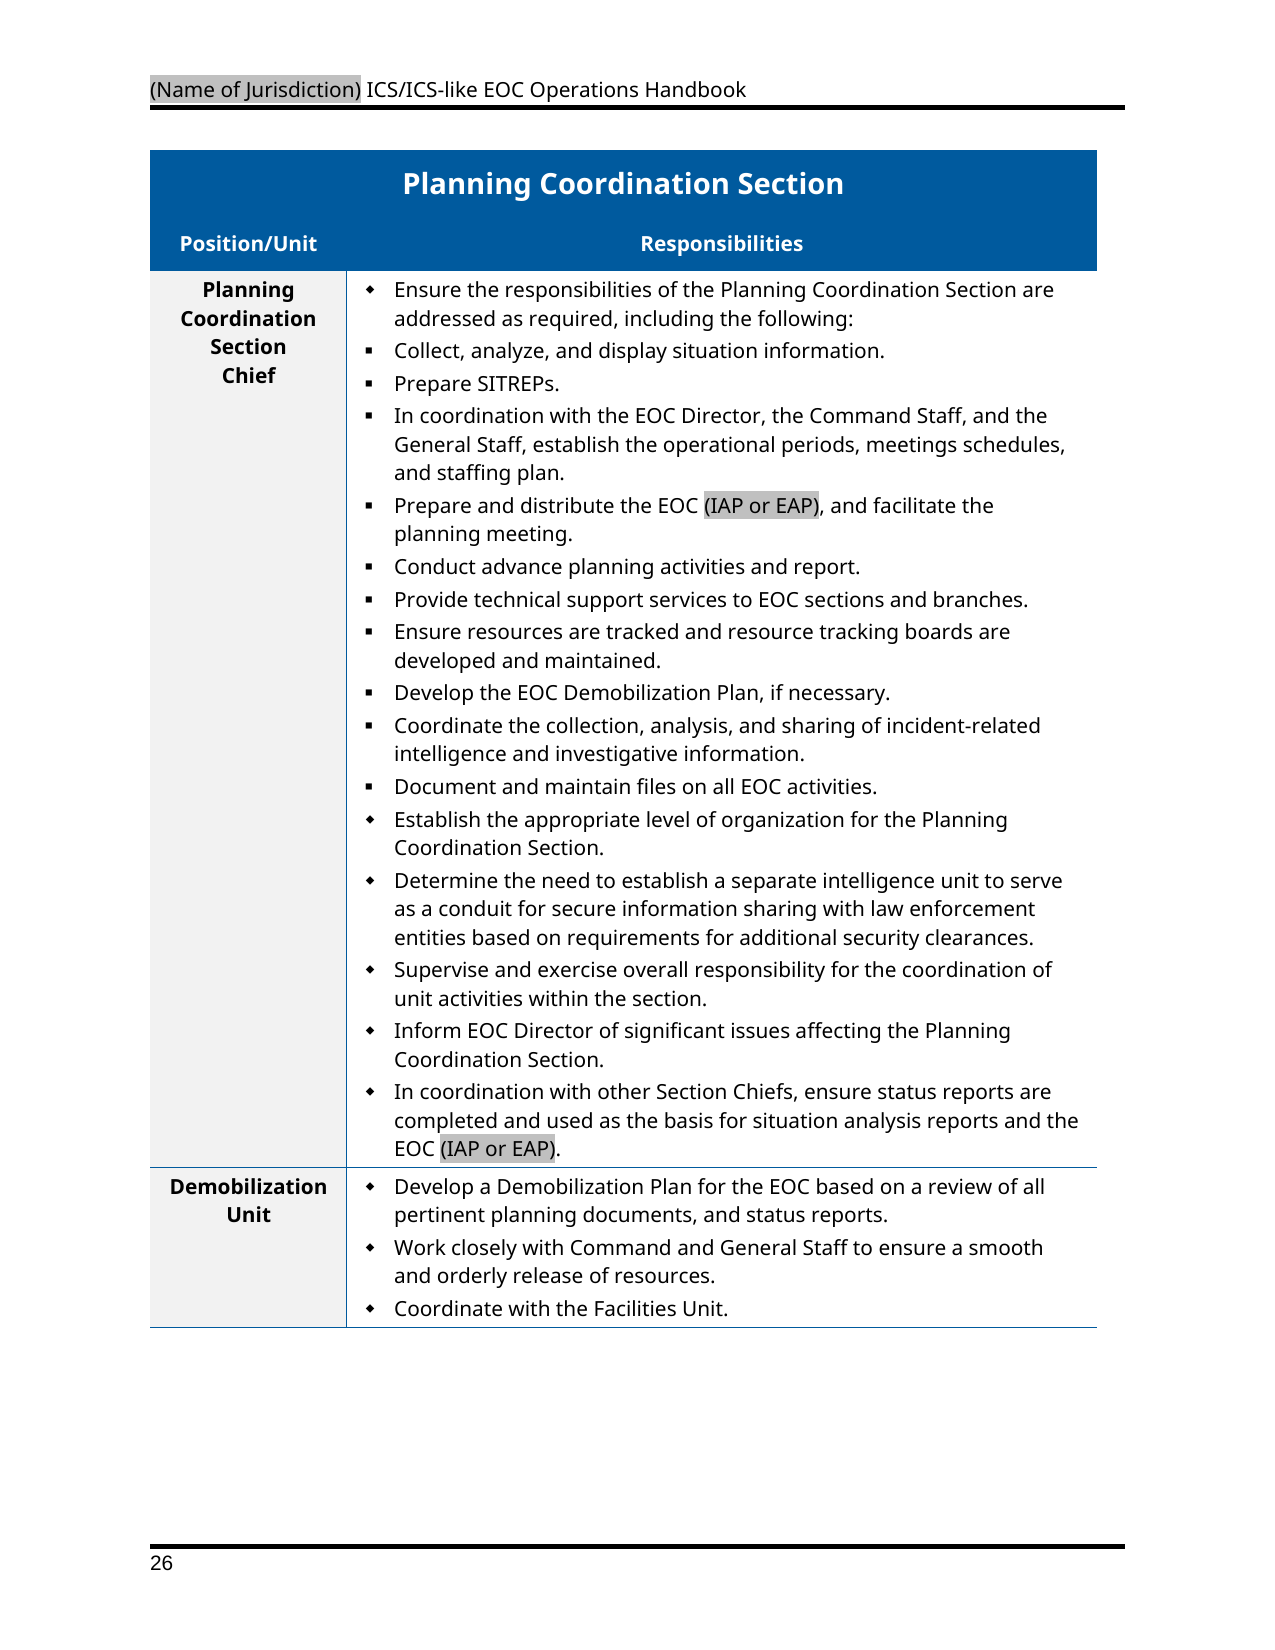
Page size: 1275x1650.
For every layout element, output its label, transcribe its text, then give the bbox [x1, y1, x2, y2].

table_cell Planning Coordination Section Chief [150, 271, 346, 1167]
table_cell Develop a Demobilization Plan for the EOC based on a review of all pertinent planning documents, and status reports. Work closely with Command and General Staff to ensure a smooth and orderly release of resources. Coordinate with the Facilities Unit. [347, 1168, 1097, 1327]
table_cell Responsibilities [347, 217, 1097, 270]
table_header Planning Coordination Section [150, 151, 1097, 216]
table_cell Position/Unit [150, 217, 346, 270]
table_cell Demobilization Unit [150, 1168, 346, 1327]
table_cell Ensure the responsibilities of the Planning Coordination Section are addressed as required, including the following: Collect, analyze, and display situation information. Prepare SITREPs. In coordination with the EOC Director, the Command Staff, and the General Staff, establish the operational periods, meetings schedules, and staffing plan. Prepare and distribute the EOC (IAP or EAP), and facilitate the planning meeting. Conduct advance planning activities and report. Provide technical support services to EOC sections and branches. Ensure resources are tracked and resource tracking boards are developed and maintained. Develop the EOC Demobilization Plan, if necessary. Coordinate the collection, analysis, and sharing of incident-related intelligence and investigative information. Document and maintain files on all EOC activities. Establish the appropriate level of organization for the Planning Coordination Section. Determine the need to establish a separate intelligence unit to serve as a conduit for secure information sharing with law enforcement entities based on requirements for additional security clearances. Supervise and exercise overall responsibility for the coordination of unit activities within the section. Inform EOC Director of significant issues affecting the Planning Coordination Section. In coordination with other Section Chiefs, ensure status reports are completed and used as the basis for situation analysis reports and the EOC (IAP or EAP). [347, 271, 1097, 1167]
